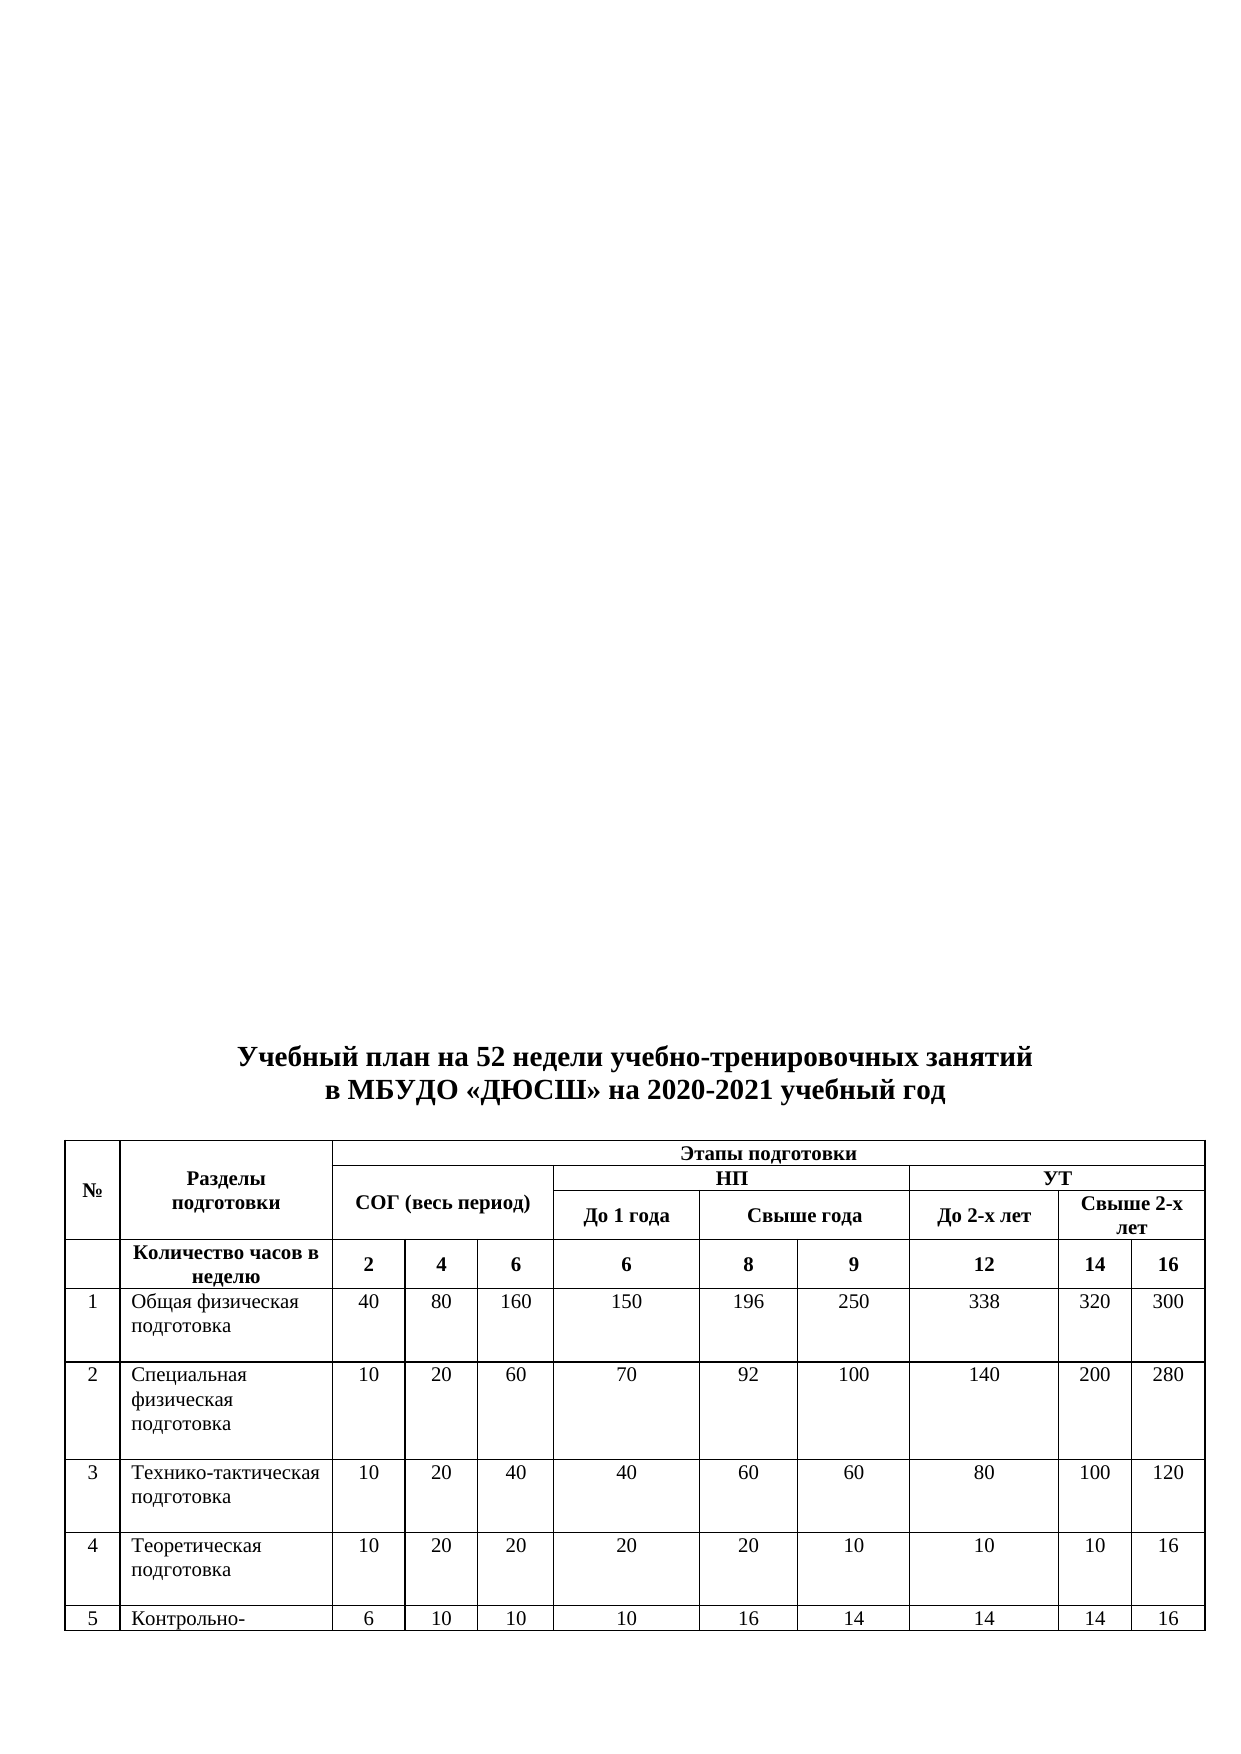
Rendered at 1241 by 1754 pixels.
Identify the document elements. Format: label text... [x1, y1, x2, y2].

table_cell 6 [333, 1606, 404, 1630]
table_cell 338 [910, 1289, 1058, 1361]
table_cell 1 [66, 1289, 119, 1361]
table_cell 10 [910, 1533, 1058, 1605]
table_cell Теоретическая подготовка [121, 1533, 332, 1605]
table_cell 20 [554, 1533, 699, 1605]
table_cell 100 [1059, 1460, 1131, 1532]
table_cell 10 [1059, 1533, 1131, 1605]
table_cell Специальная физическая подготовка [121, 1363, 332, 1459]
table_cell 14 [1059, 1606, 1131, 1630]
table_cell 10 [798, 1533, 909, 1605]
table_cell 4 [66, 1533, 119, 1605]
table_cell НП [554, 1166, 909, 1190]
table_cell 140 [910, 1363, 1058, 1459]
table_cell 300 [1132, 1289, 1204, 1361]
table_cell 2 [333, 1240, 404, 1288]
table_cell 160 [478, 1289, 553, 1361]
table_cell 10 [333, 1533, 404, 1605]
table_header Разделы подготовки [121, 1141, 332, 1239]
table_cell 10 [406, 1606, 477, 1630]
table_cell Количество часов в неделю [121, 1240, 332, 1288]
table_cell УТ [910, 1166, 1204, 1190]
table_cell 120 [1132, 1460, 1204, 1532]
table_cell 2 [66, 1363, 119, 1459]
table_cell 6 [554, 1240, 699, 1288]
table_cell 8 [700, 1240, 797, 1288]
table_cell До 1 года [554, 1191, 699, 1239]
table_cell 80 [406, 1289, 477, 1361]
table_cell 196 [700, 1289, 797, 1361]
table_cell 6 [478, 1240, 553, 1288]
table_cell 280 [1132, 1363, 1204, 1459]
table_cell 40 [333, 1289, 404, 1361]
table_cell 14 [1059, 1240, 1131, 1288]
table_cell 16 [1132, 1240, 1204, 1288]
table_cell 10 [554, 1606, 699, 1630]
table_cell 20 [406, 1460, 477, 1532]
table_cell 70 [554, 1363, 699, 1459]
table_header № [66, 1141, 119, 1239]
table_cell 250 [798, 1289, 909, 1361]
table_cell 40 [554, 1460, 699, 1532]
table_cell [66, 1240, 119, 1288]
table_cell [121, 1606, 332, 1630]
table_cell 40 [478, 1460, 553, 1532]
table_cell 14 [798, 1606, 909, 1630]
table_cell 10 [478, 1606, 553, 1630]
table_cell 60 [478, 1363, 553, 1459]
table_cell Общая физическая подготовка [121, 1289, 332, 1361]
table_cell 20 [478, 1533, 553, 1605]
table_cell 4 [406, 1240, 477, 1288]
table_cell 80 [910, 1460, 1058, 1532]
table_cell 320 [1059, 1289, 1131, 1361]
text в МБУДО «ДЮСШ» на 2020-2021 учебный год [133, 1072, 1137, 1106]
table_cell 60 [798, 1460, 909, 1532]
table_cell СОГ (весь период) [333, 1166, 553, 1239]
table_cell 14 [910, 1606, 1058, 1630]
table_cell 100 [798, 1363, 909, 1459]
table_cell 150 [554, 1289, 699, 1361]
table_cell 9 [798, 1240, 909, 1288]
table_cell 200 [1059, 1363, 1131, 1459]
table_cell 92 [700, 1363, 797, 1459]
table_cell 20 [406, 1363, 477, 1459]
table_cell Свыше 2-х лет [1059, 1191, 1204, 1239]
table_cell 16 [700, 1606, 797, 1630]
table_cell 20 [406, 1533, 477, 1605]
table_cell 5 [66, 1606, 119, 1630]
table_cell 16 [1132, 1606, 1204, 1630]
table_cell 20 [700, 1533, 797, 1605]
table_cell 16 [1132, 1533, 1204, 1605]
table_cell Свыше года [700, 1191, 909, 1239]
table_cell До 2-х лет [910, 1191, 1058, 1239]
table_header Этапы подготовки [333, 1141, 1204, 1165]
table_cell 60 [700, 1460, 797, 1532]
table_cell 12 [910, 1240, 1058, 1288]
table_cell Технико-тактическая подготовка [121, 1460, 332, 1532]
table_cell 10 [333, 1460, 404, 1532]
table_cell 10 [333, 1363, 404, 1459]
text Учебный план на 52 недели учебно-тренировочных занятий [133, 1039, 1137, 1072]
table_cell 3 [66, 1460, 119, 1532]
